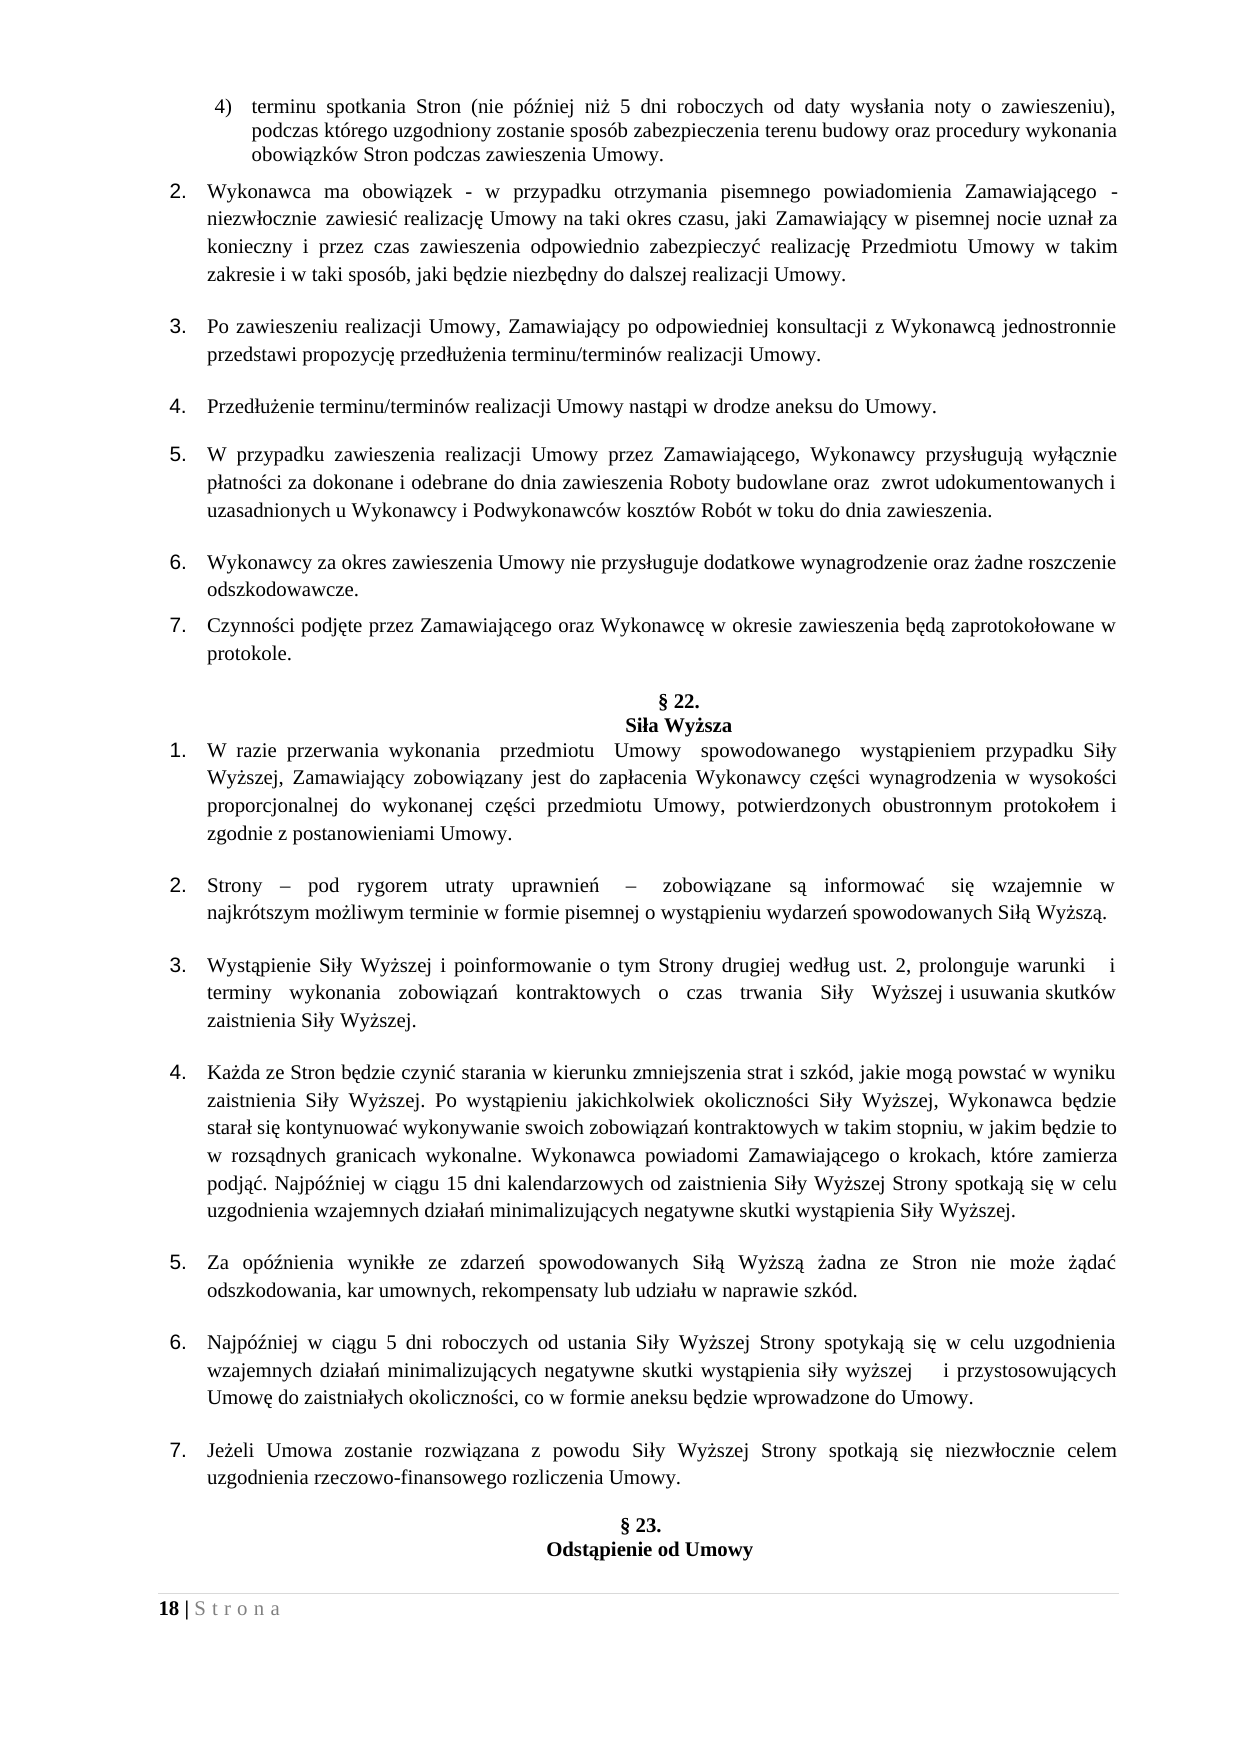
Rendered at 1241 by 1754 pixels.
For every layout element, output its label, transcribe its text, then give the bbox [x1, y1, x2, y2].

list Każda ze Stron będzie czynić starania w kierunku zmniejszenia strat i szkód, jakie mogą powstać w wyniku zaistnienia Siły Wyższej. Po wystąpieniu jakichkolwiek okoliczności Siły Wyższej, Wykonawca będzie starał się kontynuować wykonywanie swoich zobowiązań kontraktowych w takim stopniu, w jakim będzie to w rozsądnych granicach wykonalne. Wykonawca powiadomi Zamawiającego o krokach, które zamierza podjąć. Najpóźniej w ciągu 15 dni kalendarzowych od zaistnienia Siły Wyższej Strony spotkają się w celu uzgodnienia wzajemnych działań minimalizujących negatywne skutki wystąpienia Siły Wyższej. [169, 1060, 1118, 1222]
list Przedłużenie terminu/terminów realizacji Umowy nastąpi w drodze aneksu do Umowy. [169, 393, 1118, 418]
list W razie przerwania wykonania przedmiotu Umowy spowodowanego wystąpieniem przypadku Siły Wyższej, Zamawiający zobowiązany jest do zapłacenia Wykonawcy części wynagrodzenia w wysokości proporcjonalnej do wykonanej części przedmiotu Umowy, potwierdzonych obustronnym protokołem i zgodnie z postanowieniami Umowy. [169, 737, 1118, 844]
list Czynności podjęte przez Zamawiającego oraz Wykonawcę w okresie zawieszenia będą zaprotokołowane w protokole. [169, 613, 1118, 665]
list Najpóźniej w ciągu 5 dni roboczych od ustania Siły Wyższej Strony spotykają się w celu uzgodnienia wzajemnych działań minimalizujących negatywne skutki wystąpienia siły wyższej i przystosowujących Umowę do zaistniałych okoliczności, co w formie aneksu będzie wprowadzone do Umowy. [169, 1330, 1118, 1409]
list Wykonawca ma obowiązek - w przypadku otrzymania pisemnego powiadomienia Zamawiającego - niezwłocznie zawiesić realizację Umowy na taki okres czasu, jaki Zamawiający w pisemnej nocie uznał za konieczny i przez czas zawieszenia odpowiednio zabezpieczyć realizację Przedmiotu Umowy w takim zakresie i w taki sposób, jaki będzie niezbędny do dalszej realizacji Umowy. [169, 178, 1118, 286]
subtitle § 23. [620, 1513, 1119, 1537]
list Wystąpienie Siły Wyższej i poinformowanie o tym Strony drugiej według ust. 2, prolonguje warunki i terminy wykonania zobowiązań kontraktowych o czas trwania Siły Wyższej i usuwania skutków zaistnienia Siły Wyższej. [169, 952, 1118, 1032]
text Siła Wyższa [240, 713, 1118, 737]
list Jeżeli Umowa zostanie rozwiązana z powodu Siły Wyższej Strony spotkają się niezwłocznie celem uzgodnienia rzeczowo-finansowego rozliczenia Umowy. [169, 1437, 1118, 1489]
list Wykonawcy za okres zawieszenia Umowy nie przysługuje dodatkowe wynagrodzenie oraz żadne roszczenie odszkodowawcze. [169, 550, 1118, 601]
list Strony – pod rygorem utraty uprawnień – zobowiązane są informować się wzajemnie w najkrótszym możliwym terminie w formie pisemnej o wystąpieniu wydarzeń spowodowanych Siłą Wyższą. [169, 872, 1118, 924]
list terminu spotkania Stron (nie później niż 5 dni roboczych od daty wysłania noty o zawieszeniu), podczas którego uzgodniony zostanie sposób zabezpieczenia terenu budowy oraz procedury wykonania obowiązków Stron podczas zawieszenia Umowy. [214, 94, 1118, 166]
list Za opóźnienia wynikłe ze zdarzeń spowodowanych Siłą Wyższą żadna ze Stron nie może żądać odszkodowania, kar umownych, rekompensaty lub udziału w naprawie szkód. [169, 1250, 1118, 1302]
subtitle § 22. [240, 689, 1118, 713]
list Po zawieszeniu realizacji Umowy, Zamawiający po odpowiedniej konsultacji z Wykonawcą jednostronnie przedstawi propozycję przedłużenia terminu/terminów realizacji Umowy. [169, 314, 1118, 366]
text Odstąpienie od Umowy [546, 1537, 1119, 1561]
list W przypadku zawieszenia realizacji Umowy przez Zamawiającego, Wykonawcy przysługują wyłącznie płatności za dokonane i odebrane do dnia zawieszenia Roboty budowlane oraz zwrot udokumentowanych i uzasadnionych u Wykonawcy i Podwykonawców kosztów Robót w toku do dnia zawieszenia. [169, 442, 1118, 522]
